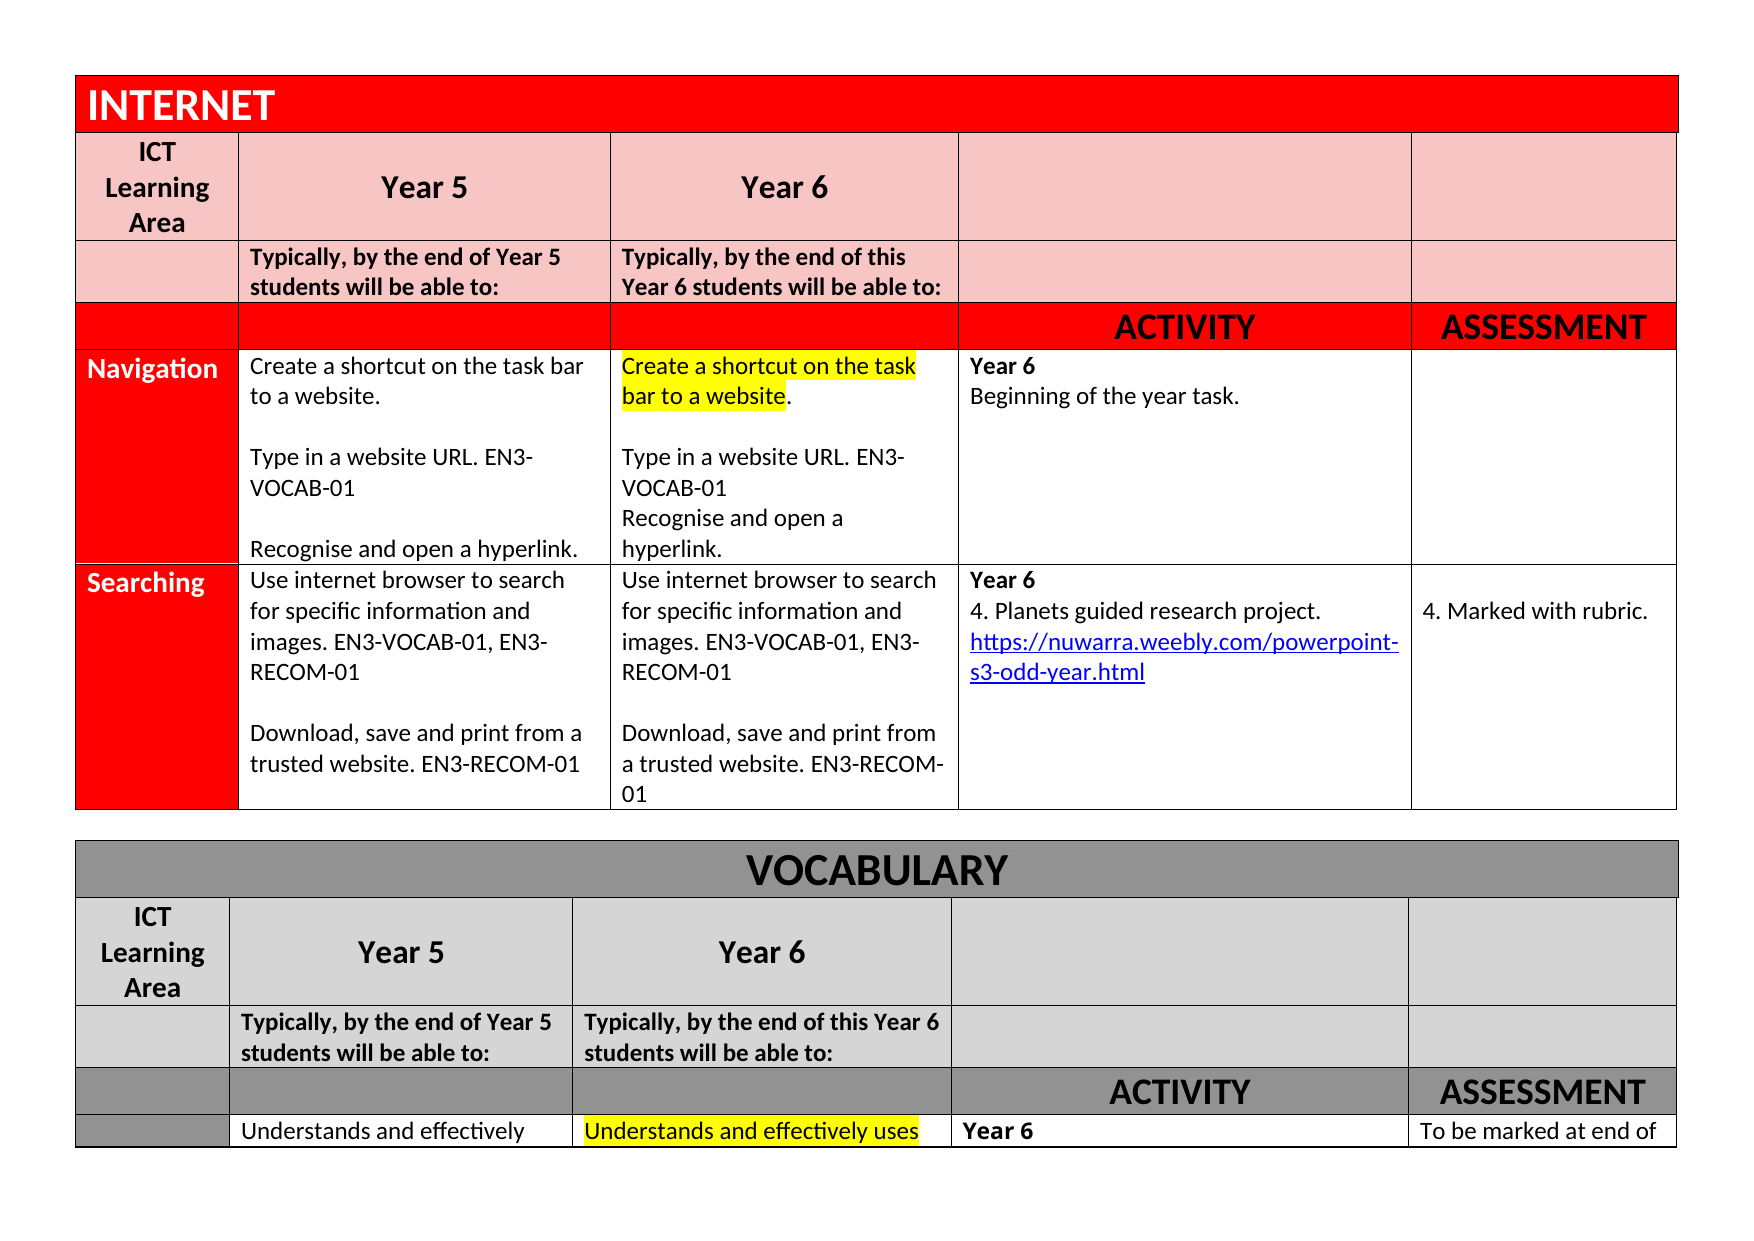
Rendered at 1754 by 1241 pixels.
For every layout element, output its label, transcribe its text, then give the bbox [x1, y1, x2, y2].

table_header VOCABULARY [76, 841, 1678, 897]
table_cell [1412, 241, 1676, 302]
table_cell [76, 303, 238, 349]
table_cell Use internet browser to search for specific information and images. EN3-VOCAB-01, EN3-RECOM-01 Download, save and print from a trusted website. EN3-RECOM-01 [611, 565, 958, 809]
table_cell [1409, 898, 1676, 1005]
table_cell [76, 1115, 229, 1146]
table_cell ACTIVITY [952, 1068, 1408, 1114]
table_cell Year 5 [230, 898, 572, 1005]
table_cell [76, 1006, 229, 1067]
table_cell ACTIVITY [959, 303, 1411, 349]
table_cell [952, 1115, 1408, 1146]
table_cell INTERNET [76, 76, 1678, 132]
table_cell ASSESSMENT [1409, 1068, 1676, 1114]
table_cell Year 6 4. Planets guided research project. https://nuwarra.weebly.com/powerpoint-s3-odd-year.html [959, 565, 1411, 809]
table_cell Year 6 [573, 898, 951, 1005]
table_cell 4. Marked with rubric. [1412, 565, 1676, 809]
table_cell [1409, 1115, 1676, 1146]
table_cell [230, 1068, 572, 1114]
table_cell Use internet browser to search for specific information and images. EN3-VOCAB-01, EN3-RECOM-01 Download, save and print from a trusted website. EN3-RECOM-01 [239, 565, 610, 809]
table_cell Navigation [76, 350, 238, 563]
table_cell [76, 241, 238, 302]
table_cell [611, 303, 958, 349]
table_cell Year 6 Beginning of the year task. [959, 350, 1411, 563]
table_cell [952, 898, 1408, 1005]
table_cell Typically, by the end of Year 5 students will be able to: [239, 241, 610, 302]
table_cell Typically, by the end of Year 5 students will be able to: [230, 1006, 572, 1067]
table_cell [959, 241, 1411, 302]
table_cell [230, 1115, 572, 1146]
table_cell [1412, 133, 1676, 240]
table_cell Searching [76, 565, 238, 809]
table_cell Year 5 [239, 133, 610, 240]
table_cell [76, 1068, 229, 1114]
table_cell Create a shortcut on the task bar to a website. Type in a website URL. EN3-VOCAB-01 Recognise and open a hyperlink. [239, 350, 610, 563]
table_cell [1409, 1006, 1676, 1067]
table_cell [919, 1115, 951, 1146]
table_cell [952, 1006, 1408, 1067]
table_cell [239, 303, 610, 349]
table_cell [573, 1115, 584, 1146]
table_cell [959, 133, 1411, 240]
table_cell ICT Learning Area [76, 133, 238, 240]
table_cell [573, 1068, 951, 1114]
table_cell [1412, 350, 1676, 563]
table_cell ASSESSMENT [1412, 303, 1676, 349]
table_cell Year 6 [611, 133, 958, 240]
table_cell Typically, by the end of this Year 6 students will be able to: [611, 241, 958, 302]
table_cell Typically, by the end of this Year 6 students will be able to: [573, 1006, 951, 1067]
table_cell ICT Learning Area [76, 898, 229, 1005]
table_cell Create a shortcut on the task bar to a website. Type in a website URL. EN3-VOCAB-01 Recognise and open a hyperlink. [611, 350, 958, 563]
